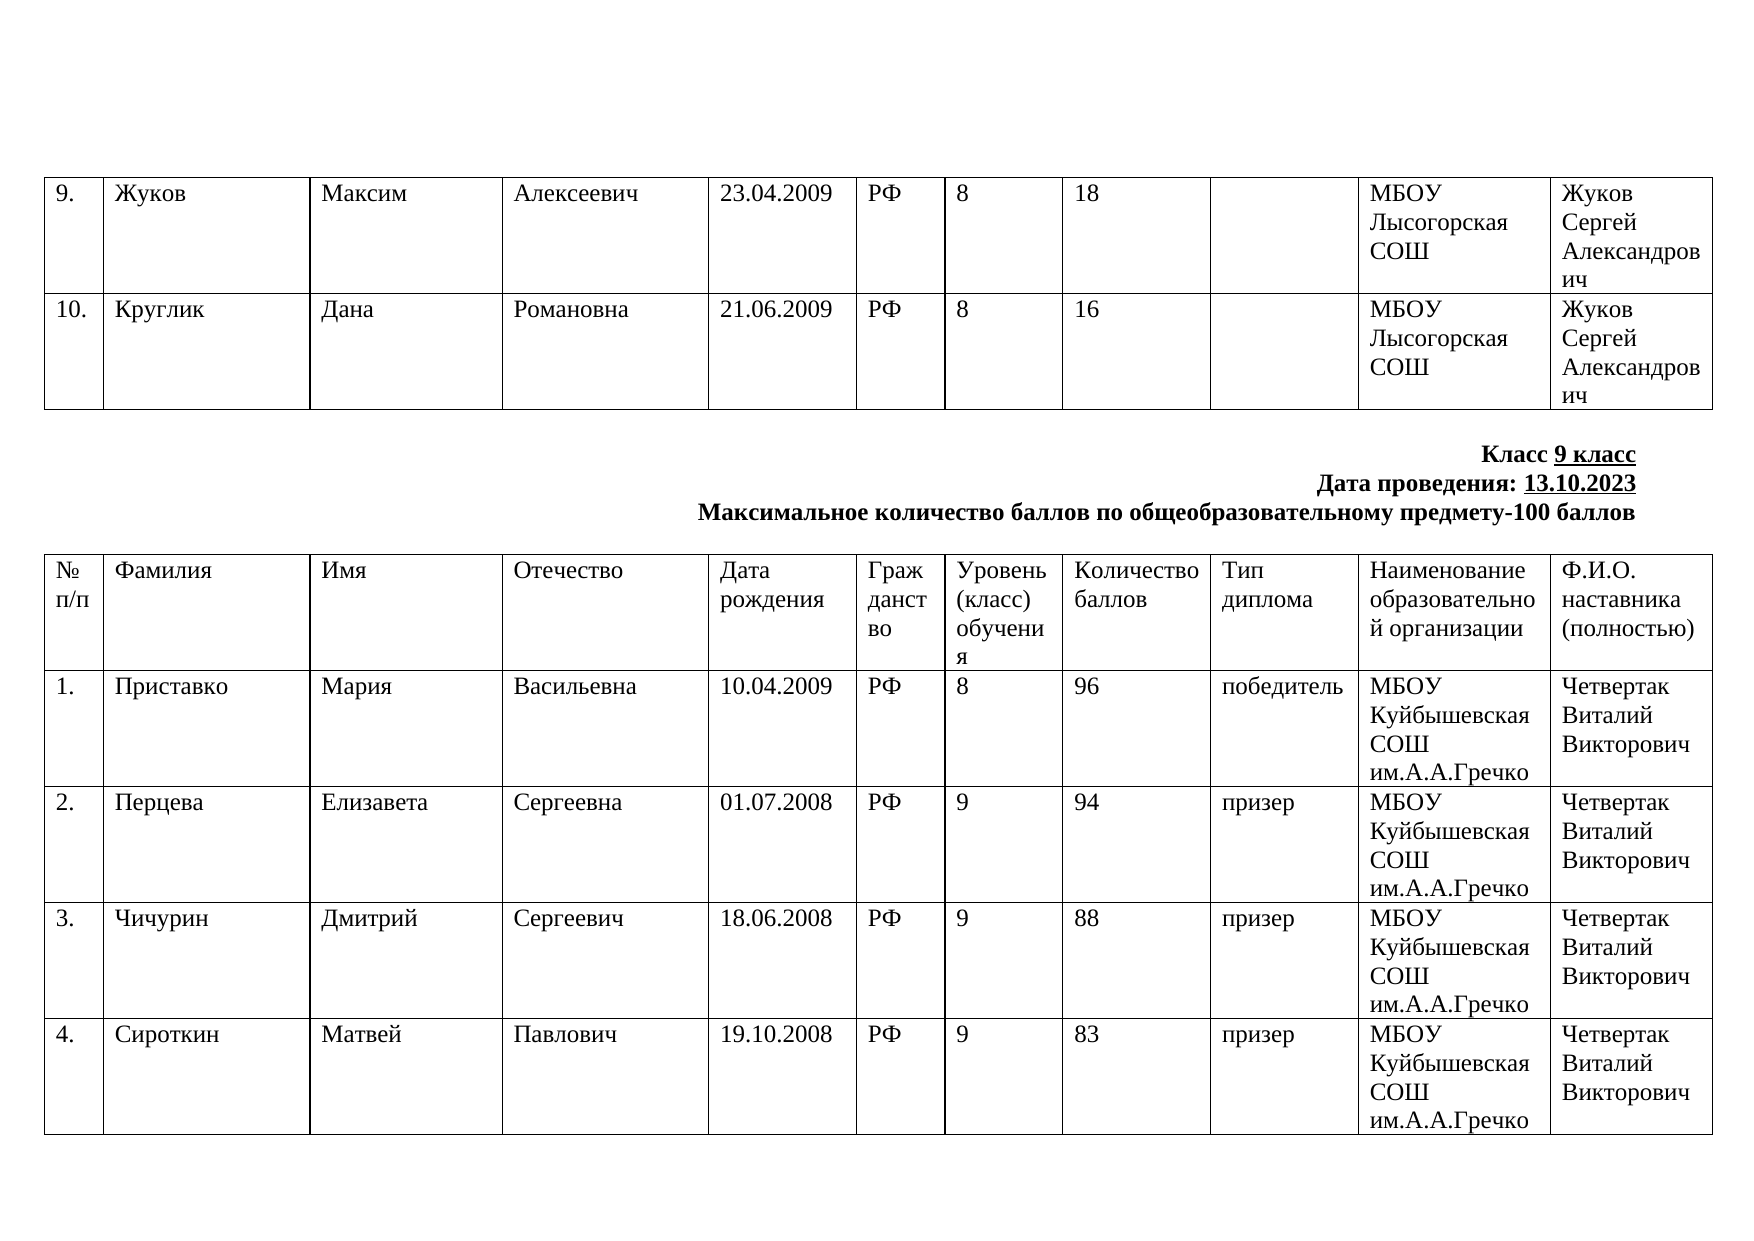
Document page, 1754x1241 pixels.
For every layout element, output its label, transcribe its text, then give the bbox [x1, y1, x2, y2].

table_cell 10.04.2009 [709, 671, 856, 786]
table_cell 01.07.2008 [709, 787, 856, 902]
table_cell [1211, 294, 1358, 409]
table_cell 8 [946, 178, 1062, 293]
table_header № п/п [45, 555, 103, 670]
table_cell РФ [857, 294, 944, 409]
table_cell [45, 1019, 103, 1134]
table_cell Четвертак Виталий Викторович [1551, 671, 1712, 786]
table_cell Павлович [503, 1019, 708, 1134]
table_cell [45, 787, 103, 902]
table_cell 21.06.2009 [709, 294, 856, 409]
table_cell МБОУ Куйбышевская СОШ им.А.А.Гречко [1359, 903, 1550, 1018]
table_cell Васильевна [503, 671, 708, 786]
table_cell 9 [946, 1019, 1062, 1134]
table_header Тип диплома [1211, 555, 1358, 670]
table_cell Жуков Сергей Александрович [1551, 294, 1712, 409]
table_cell 88 [1063, 903, 1210, 1018]
table_header Фамилия [104, 555, 309, 670]
table_cell 23.04.2009 [709, 178, 856, 293]
table_cell Романовна [503, 294, 708, 409]
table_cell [1359, 178, 1550, 293]
table_cell [45, 671, 103, 786]
table_cell Сергеевна [503, 787, 708, 902]
table_cell РФ [857, 903, 944, 1018]
table_cell Дмитрий [311, 903, 502, 1018]
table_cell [1359, 1019, 1550, 1134]
table_cell Елизавета [311, 787, 502, 902]
text Дата проведения: 13.10.2023 [118, 468, 1636, 497]
table_cell [45, 903, 103, 1018]
table_cell Четвертак Виталий Викторович [1551, 903, 1712, 1018]
table_cell Перцева [104, 787, 309, 902]
table_cell 18 [1063, 178, 1210, 293]
table_cell Жуков [104, 178, 309, 293]
table_cell 9 [946, 787, 1062, 902]
table_header Наименование образовательной организации [1359, 555, 1550, 670]
table_header Ф.И.О. наставника (полностью) [1551, 555, 1712, 670]
table_cell Максим [311, 178, 502, 293]
table_cell Матвей [311, 1019, 502, 1134]
table_cell призер [1211, 787, 1358, 902]
table_cell [45, 178, 103, 293]
table_cell 8 [946, 671, 1062, 786]
table_cell МБОУ Куйбышевская СОШ им.А.А.Гречко [1359, 671, 1550, 786]
table_cell Дана [311, 294, 502, 409]
table_cell РФ [857, 178, 944, 293]
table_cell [1551, 1019, 1712, 1134]
text Максимальное количество баллов по общеобразовательному предмету-100 баллов [118, 497, 1636, 525]
table_cell Круглик [104, 294, 309, 409]
table_cell РФ [857, 671, 944, 786]
table_cell Чичурин [104, 903, 309, 1018]
table_cell РФ [857, 1019, 944, 1134]
table_cell призер [1211, 1019, 1358, 1134]
table_cell 94 [1063, 787, 1210, 902]
table_header Уровень (класс) обучения [946, 555, 1062, 670]
table_header Количество баллов [1063, 555, 1210, 670]
table_cell Алексеевич [503, 178, 708, 293]
table_cell 8 [946, 294, 1062, 409]
table_cell 96 [1063, 671, 1210, 786]
table_cell Приставко [104, 671, 309, 786]
table_cell Мария [311, 671, 502, 786]
table_cell 9 [946, 903, 1062, 1018]
table_cell Четвертак Виталий Викторович [1551, 787, 1712, 902]
table_cell [1211, 178, 1358, 293]
table_header Дата рождения [709, 555, 856, 670]
table_cell [45, 294, 103, 409]
table_cell Сироткин [104, 1019, 309, 1134]
text Класс 9 класс [118, 439, 1636, 468]
table_cell Сергеевич [503, 903, 708, 1018]
table_cell 19.10.2008 [709, 1019, 856, 1134]
table_cell победитель [1211, 671, 1358, 786]
table_cell призер [1211, 903, 1358, 1018]
table_cell РФ [857, 787, 944, 902]
table_header Имя [311, 555, 502, 670]
table_cell 18.06.2008 [709, 903, 856, 1018]
table_cell 16 [1063, 294, 1210, 409]
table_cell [1551, 178, 1712, 293]
table_cell МБОУ Лысогорская СОШ [1359, 294, 1550, 409]
table_cell 83 [1063, 1019, 1210, 1134]
table_cell МБОУ Куйбышевская СОШ им.А.А.Гречко [1359, 787, 1550, 902]
table_header Отечество [503, 555, 708, 670]
table_header Гражданство [857, 555, 944, 670]
